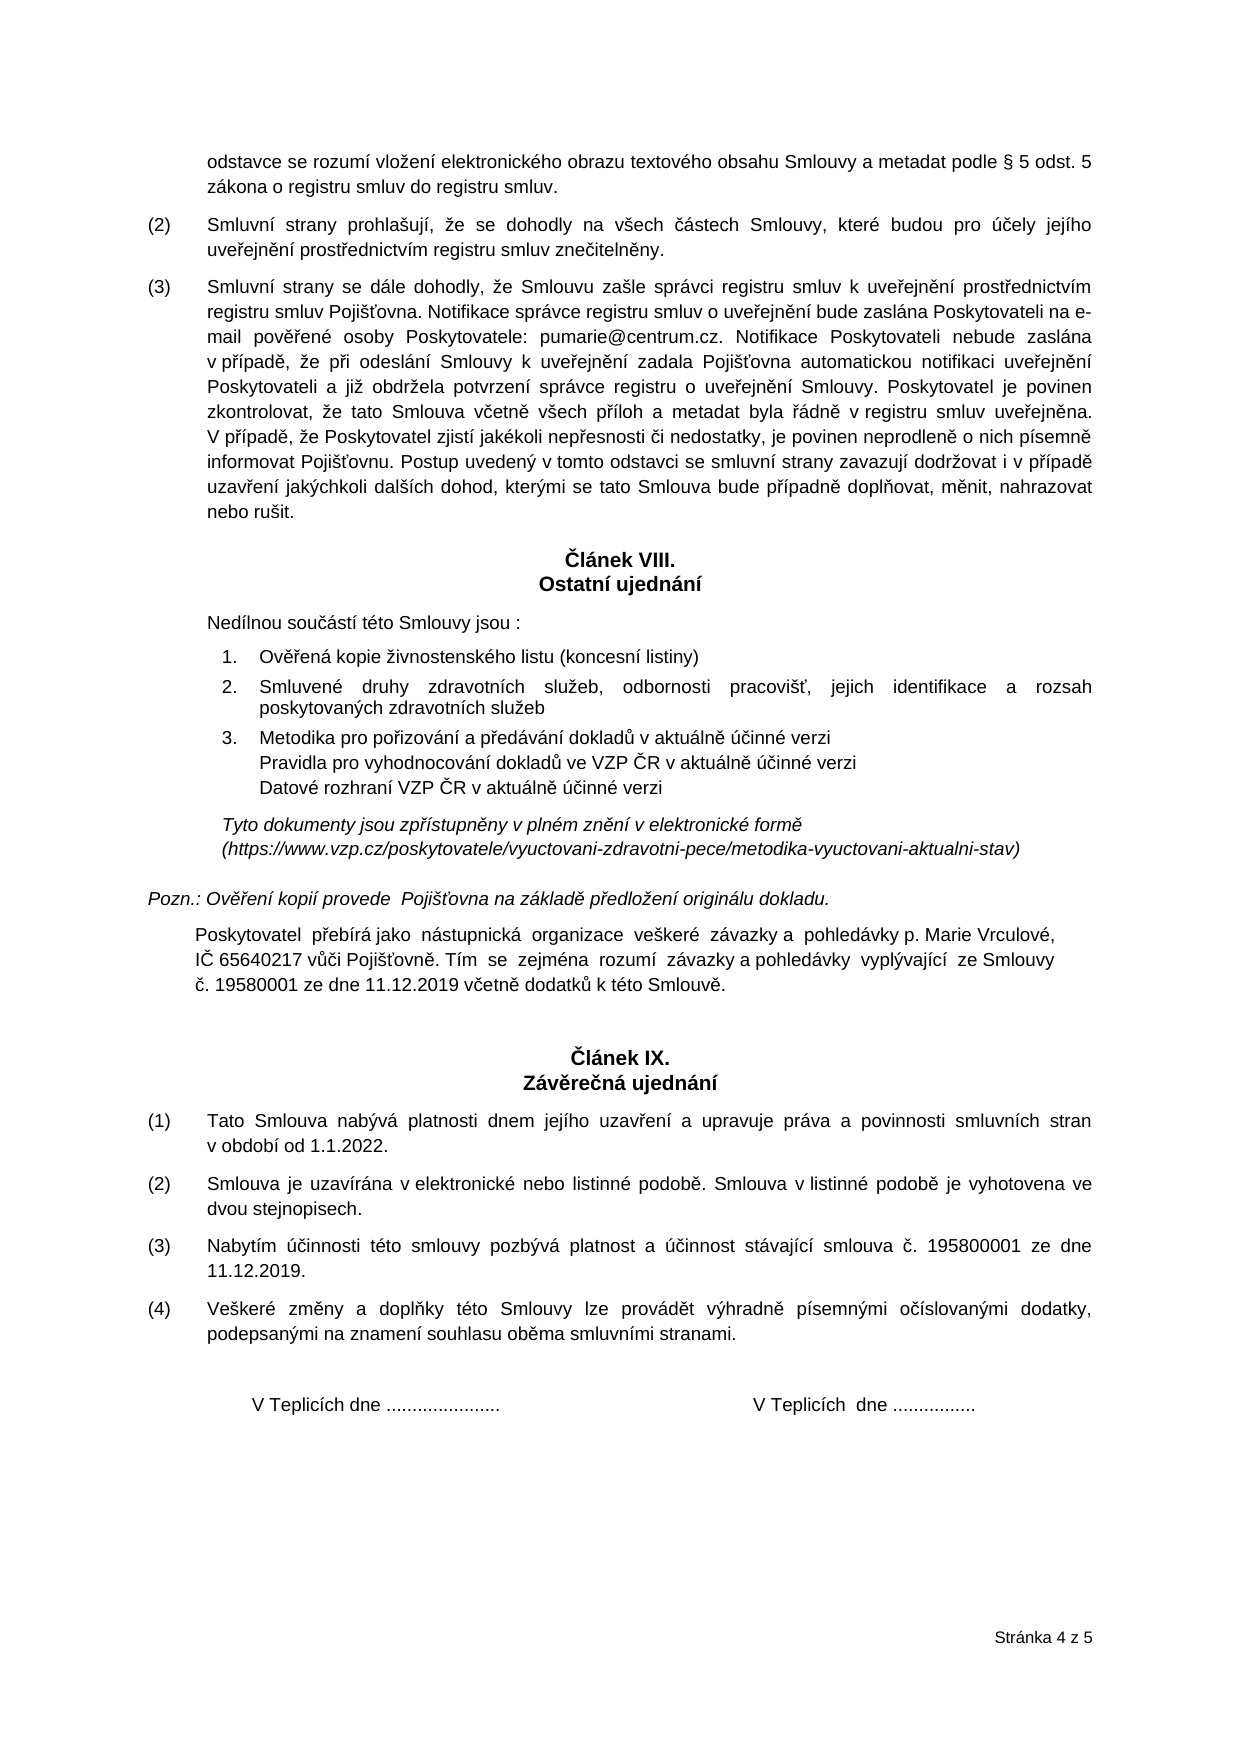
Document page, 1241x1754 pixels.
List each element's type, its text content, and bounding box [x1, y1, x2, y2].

list Smluvní strany prohlašují, že se dohodly na všech částech Smlouvy, které budou pro účely jejího uveřejnění prostřednictvím registru smluv znečitelněny. [148, 210, 1092, 260]
list Smlouva je uzavírána v elektronické nebo listinné podobě. Smlouva v listinné podobě je vyhotovena ve dvou stejnopisech. [148, 1169, 1092, 1219]
list Pravidla pro vyhodnocování dokladů ve VZP ČR v aktuálně účinné verzi [222, 752, 1092, 773]
list Nabytím účinnosti této smlouvy pozbývá platnost a účinnost stávající smlouva č. 195800001 ze dne 11.12.2019. [148, 1232, 1092, 1282]
subtitle Závěrečná ujednání [148, 1069, 1092, 1094]
text Tyto dokumenty jsou zpřístupněny v plném znění v elektronické formě [222, 814, 1092, 835]
text Pozn.: Ověření kopií provede Pojišťovna na základě předložení originálu dokladu. [148, 887, 1092, 909]
text Článek IX. [148, 1044, 1092, 1069]
list Tato Smlouva nabývá platnosti dnem jejího uzavření a upravuje práva a povinnosti smluvních stran v období od 1.1.2022. [148, 1107, 1092, 1157]
text Ostatní ujednání [148, 572, 1092, 596]
text Nedílnou součástí této Smlouvy jsou : [148, 608, 1092, 633]
text V Teplicích dne ...................... V Teplicích dne ................ [148, 1394, 1092, 1416]
list Smluvní strany se dále dohodly, že Smlouvu zašle správci registru smluv k uveřejnění prostřednictvím registru smluv Pojišťovna. Notifikace správce registru smluv o uveřejnění bude zaslána Poskytovateli na e-mail pověřené osoby Poskytovatele: pumarie@centrum.cz. Notifikace Poskytovateli nebude zaslána v případě, že při odeslání Smlouvy k uveřejnění zadala Pojišťovna automatickou notifikaci uveřejnění Poskytovateli a již obdržela potvrzení správce registru o uveřejnění Smlouvy. Poskytovatel je povinen zkontrolovat, že tato Smlouva včetně všech příloh a metadat byla řádně v registru smluv uveřejněna. V případě, že Poskytovatel zjistí jakékoli nepřesnosti či nedostatky, je povinen neprodleně o nich písemně informovat Pojišťovnu. Postup uvedený v tomto odstavci se smluvní strany zavazují dodržovat i v případě uzavření jakýchkoli dalších dohod, kterými se tato Smlouva bude případně doplňovat, měnit, nahrazovat nebo rušit. [148, 273, 1092, 523]
list Ověřená kopie živnostenského listu (koncesní listiny) [222, 646, 1092, 667]
text Článek VIII. [148, 548, 1092, 572]
list Smluvené druhy zdravotních služeb, odbornosti pracovišť, jejich identifikace a rozsah poskytovaných zdravotních služeb [222, 676, 1092, 719]
list Datové rozhraní VZP ČR v aktuálně účinné verzi [222, 777, 1092, 798]
list Metodika pro pořizování a předávání dokladů v aktuálně účinné verzi [222, 727, 1092, 748]
text (https://www.vzp.cz/poskytovatele/vyuctovani-zdravotni-pece/metodika-vyuctovani-aktualni-stav) [222, 838, 1092, 860]
list č. 19580001 ze dne 11.12.2019 včetně dodatků k této Smlouvě. [195, 970, 1092, 995]
list Poskytovatel přebírá jako nástupnická organizace veškeré závazky a pohledávky p. Marie Vrculové, [195, 920, 1092, 945]
list IČ 65640217 vůči Pojišťovně. Tím se zejména rozumí závazky a pohledávky vyplývající ze Smlouvy [195, 945, 1092, 970]
list Veškeré změny a doplňky této Smlouvy lze provádět výhradně písemnými očíslovanými dodatky, podepsanými na znamení souhlasu oběma smluvními stranami. [148, 1294, 1092, 1344]
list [148, 148, 1092, 198]
